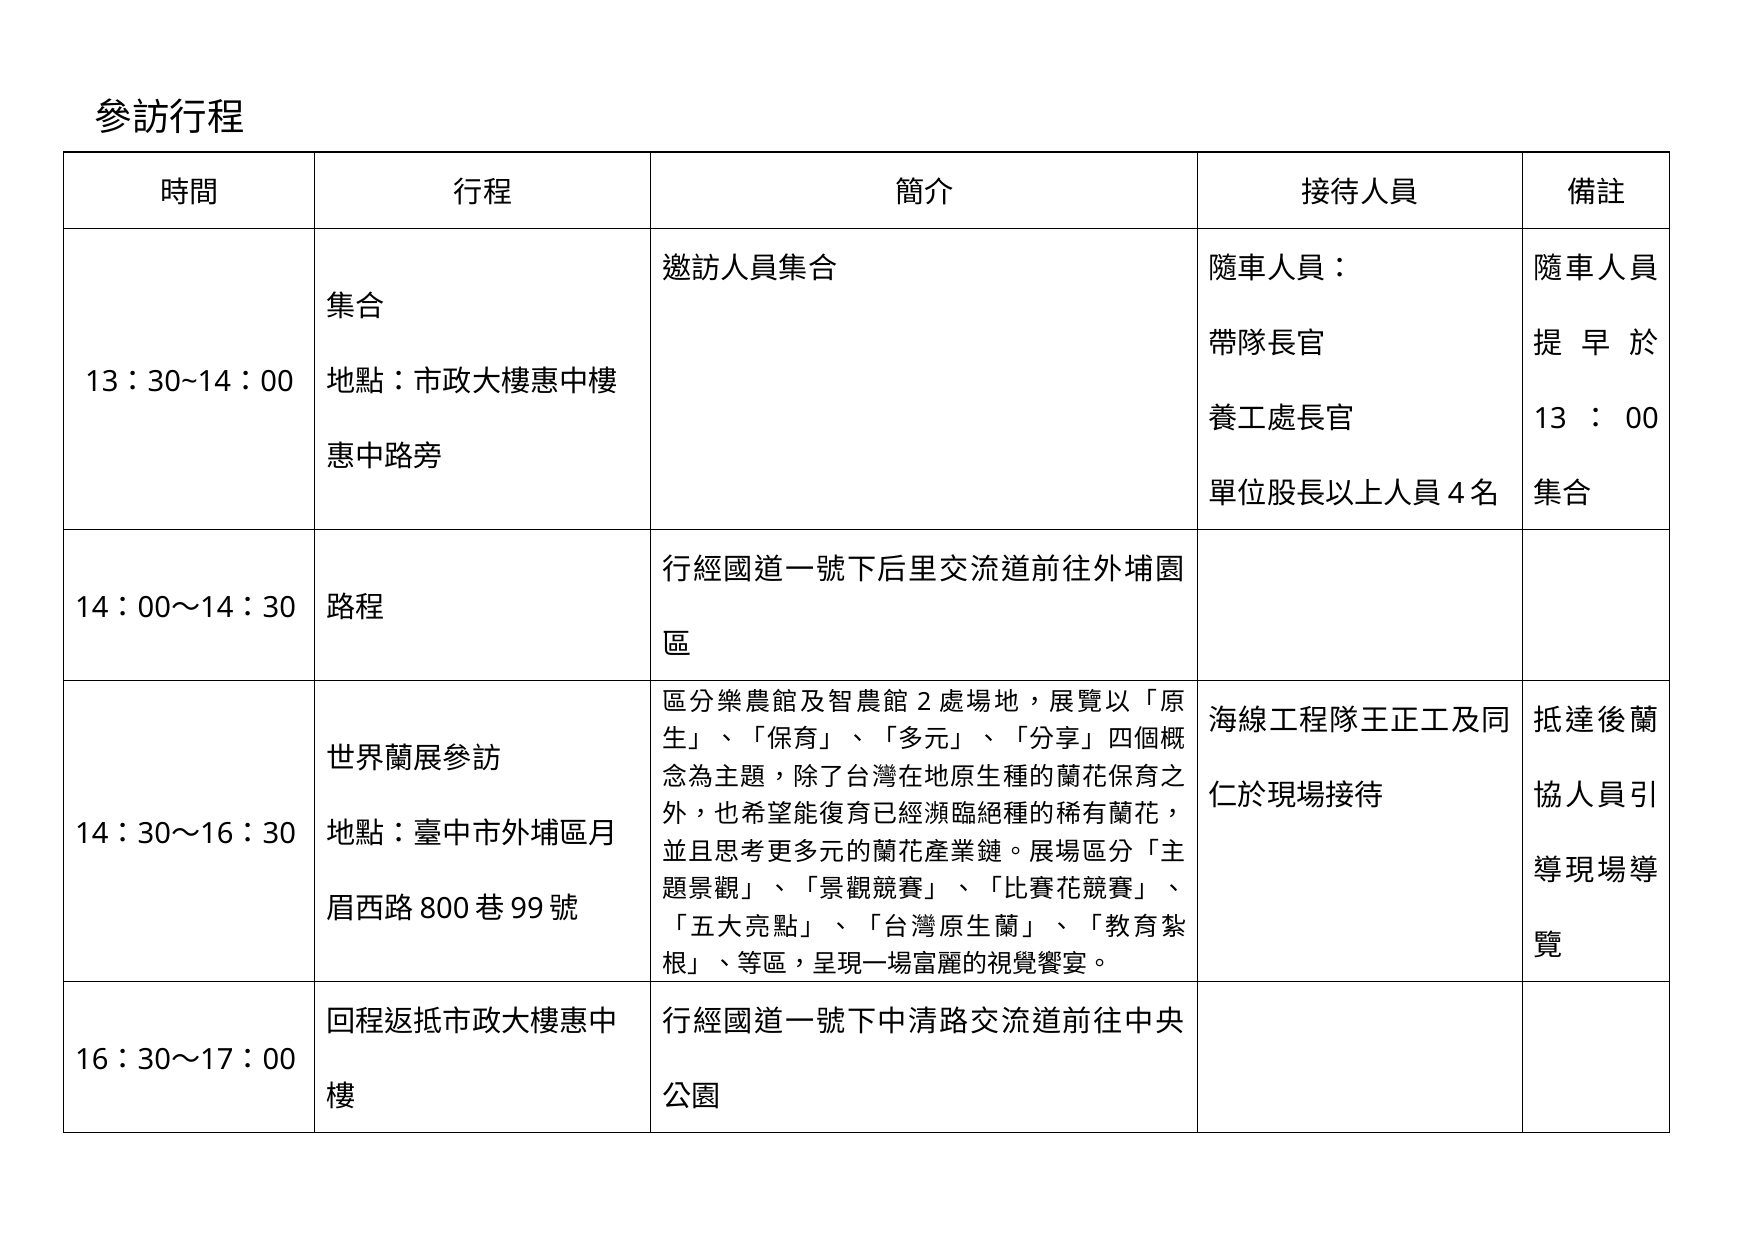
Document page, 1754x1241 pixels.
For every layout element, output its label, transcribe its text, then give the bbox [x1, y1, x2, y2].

table_header 接待人員 [1198, 153, 1522, 227]
table_cell 13：30~14：00 [64, 229, 314, 528]
table_cell [1523, 982, 1669, 1132]
table_cell 16：30～17：00 [64, 982, 314, 1132]
table_cell [1198, 982, 1522, 1132]
table_cell [1198, 530, 1522, 679]
table_header 簡介 [651, 153, 1197, 227]
table_cell 隨車人員： 帶隊長官 養工處長官 單位股長以上人員4名 [1198, 229, 1522, 528]
table_cell 世界蘭展參訪 地點：臺中市外埔區月眉西路800巷99號 [315, 681, 650, 981]
table_header 行程 [315, 153, 650, 227]
table_cell 行經國道一號下后里交流道前往外埔園區 [651, 530, 1197, 679]
table_cell 行經國道一號下中清路交流道前往中央公園 [651, 982, 1197, 1132]
text 參訪行程 [75, 76, 1679, 151]
table_cell 14：00～14：30 [64, 530, 314, 679]
table_cell 回程返抵市政大樓惠中樓 [315, 982, 650, 1132]
table_header 備註 [1523, 153, 1669, 227]
table_cell 區分樂農館及智農館2處場地，展覽以「原生」、「保育」、「多元」、「分享」四個概念為主題，除了台灣在地原生種的蘭花保育之外，也希望能復育已經瀕臨絕種的稀有蘭花，並且思考更多元的蘭花產業鏈。展場區分「主題景觀」、「景觀競賽」、「比賽花競賽」、「五大亮點」、「台灣原生蘭」、「教育紮根」、等區，呈現一場富麗的視覺饗宴。 [651, 681, 1197, 981]
table_cell 隨車人員提早於13：00集合 [1523, 229, 1669, 528]
table_cell 14：30～16：30 [64, 681, 314, 981]
table_cell 抵達後蘭協人員引導現場導覽 [1523, 681, 1669, 981]
table_cell 路程 [315, 530, 650, 679]
table_cell 集合 地點：市政大樓惠中樓惠中路旁 [315, 229, 650, 528]
table_header 時間 [64, 153, 314, 227]
table_cell 邀訪人員集合 [651, 229, 1197, 528]
table_cell [1523, 530, 1669, 679]
table_cell 海線工程隊王正工及同仁於現場接待 [1198, 681, 1522, 981]
